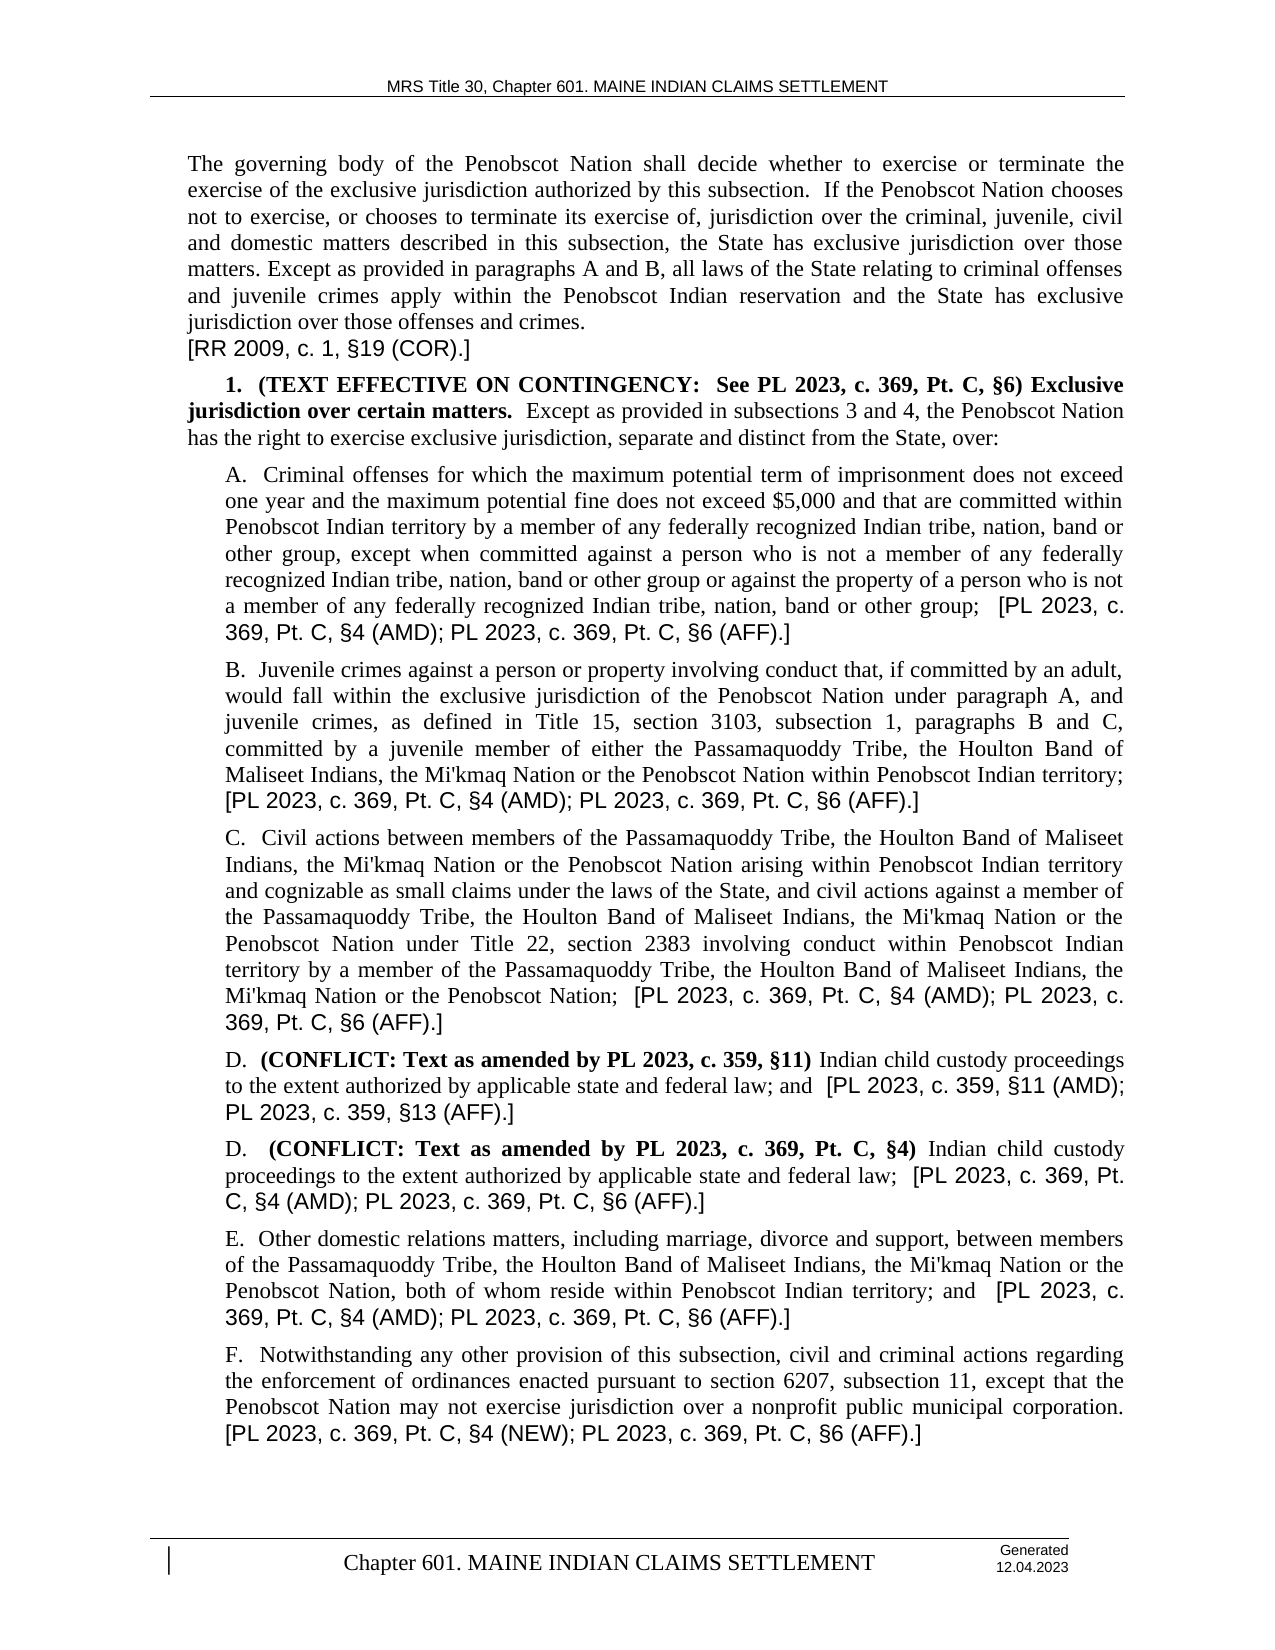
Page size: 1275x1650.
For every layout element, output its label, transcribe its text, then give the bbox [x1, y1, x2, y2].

text [RR 2009, c. 1, §19 (COR).] [187, 334, 1125, 361]
text D. (CONFLICT: Text as amended by PL 2023, c. 369, Pt. C, §4) Indian child custody proceedings to the extent authorized by applicable state and federal law; [PL 2023, c. 369, Pt. C, §4 (AMD); PL 2023, c. 369, Pt. C, §6 (AFF).] [225, 1135, 1125, 1214]
text B. Juvenile crimes against a person or property involving conduct that, if committed by an adult, would fall within the exclusive jurisdiction of the Penobscot Nation under paragraph A, and juvenile crimes, as defined in Title 15, section 3103, subsection 1, paragraphs B and C, committed by a juvenile member of either the Passamaquoddy Tribe, the Houlton Band of Maliseet Indians, the Mi'kmaq Nation or the Penobscot Nation within Penobscot Indian territory; [PL 2023, c. 369, Pt. C, §4 (AMD); PL 2023, c. 369, Pt. C, §6 (AFF).] [225, 656, 1125, 814]
text F. Notwithstanding any other provision of this subsection, civil and criminal actions regarding the enforcement of ordinances enacted pursuant to section 6207, subsection 11, except that the Penobscot Nation may not exercise jurisdiction over a nonprofit public municipal corporation. [PL 2023, c. 369, Pt. C, §4 (NEW); PL 2023, c. 369, Pt. C, §6 (AFF).] [225, 1341, 1125, 1446]
text D. (CONFLICT: Text as amended by PL 2023, c. 359, §11) Indian child custody proceedings to the extent authorized by applicable state and federal law; and [PL 2023, c. 359, §11 (AMD); PL 2023, c. 359, §13 (AFF).] [225, 1046, 1125, 1125]
text The governing body of the Penobscot Nation shall decide whether to exercise or terminate the exercise of the exclusive jurisdiction authorized by this subsection. If the Penobscot Nation chooses not to exercise, or chooses to terminate its exercise of, jurisdiction over the criminal, juvenile, civil and domestic matters described in this subsection, the State has exclusive jurisdiction over those matters. Except as provided in paragraphs A and B, all laws of the State relating to criminal offenses and juvenile crimes apply within the Penobscot Indian reservation and the State has exclusive jurisdiction over those offenses and crimes. [187, 150, 1125, 334]
text C. Civil actions between members of the Passamaquoddy Tribe, the Houlton Band of Maliseet Indians, the Mi'kmaq Nation or the Penobscot Nation arising within Penobscot Indian territory and cognizable as small claims under the laws of the State, and civil actions against a member of the Passamaquoddy Tribe, the Houlton Band of Maliseet Indians, the Mi'kmaq Nation or the Penobscot Nation under Title 22, section 2383 involving conduct within Penobscot Indian territory by a member of the Passamaquoddy Tribe, the Houlton Band of Maliseet Indians, the Mi'kmaq Nation or the Penobscot Nation; [PL 2023, c. 369, Pt. C, §4 (AMD); PL 2023, c. 369, Pt. C, §6 (AFF).] [225, 824, 1125, 1035]
text E. Other domestic relations matters, including marriage, divorce and support, between members of the Passamaquoddy Tribe, the Houlton Band of Maliseet Indians, the Mi'kmaq Nation or the Penobscot Nation, both of whom reside within Penobscot Indian territory; and [PL 2023, c. 369, Pt. C, §4 (AMD); PL 2023, c. 369, Pt. C, §6 (AFF).] [225, 1225, 1125, 1330]
text A. Criminal offenses for which the maximum potential term of imprisonment does not exceed one year and the maximum potential fine does not exceed $5,000 and that are committed within Penobscot Indian territory by a member of any federally recognized Indian tribe, nation, band or other group, except when committed against a person who is not a member of any federally recognized Indian tribe, nation, band or other group or against the property of a person who is not a member of any federally recognized Indian tribe, nation, band or other group; [PL 2023, c. 369, Pt. C, §4 (AMD); PL 2023, c. 369, Pt. C, §6 (AFF).] [225, 461, 1125, 645]
text 1. (TEXT EFFECTIVE ON CONTINGENCY: See PL 2023, c. 369, Pt. C, §6) Exclusive jurisdiction over certain matters. Except as provided in subsections 3 and 4, the Penobscot Nation has the right to exercise exclusive jurisdiction, separate and distinct from the State, over: [187, 371, 1125, 450]
